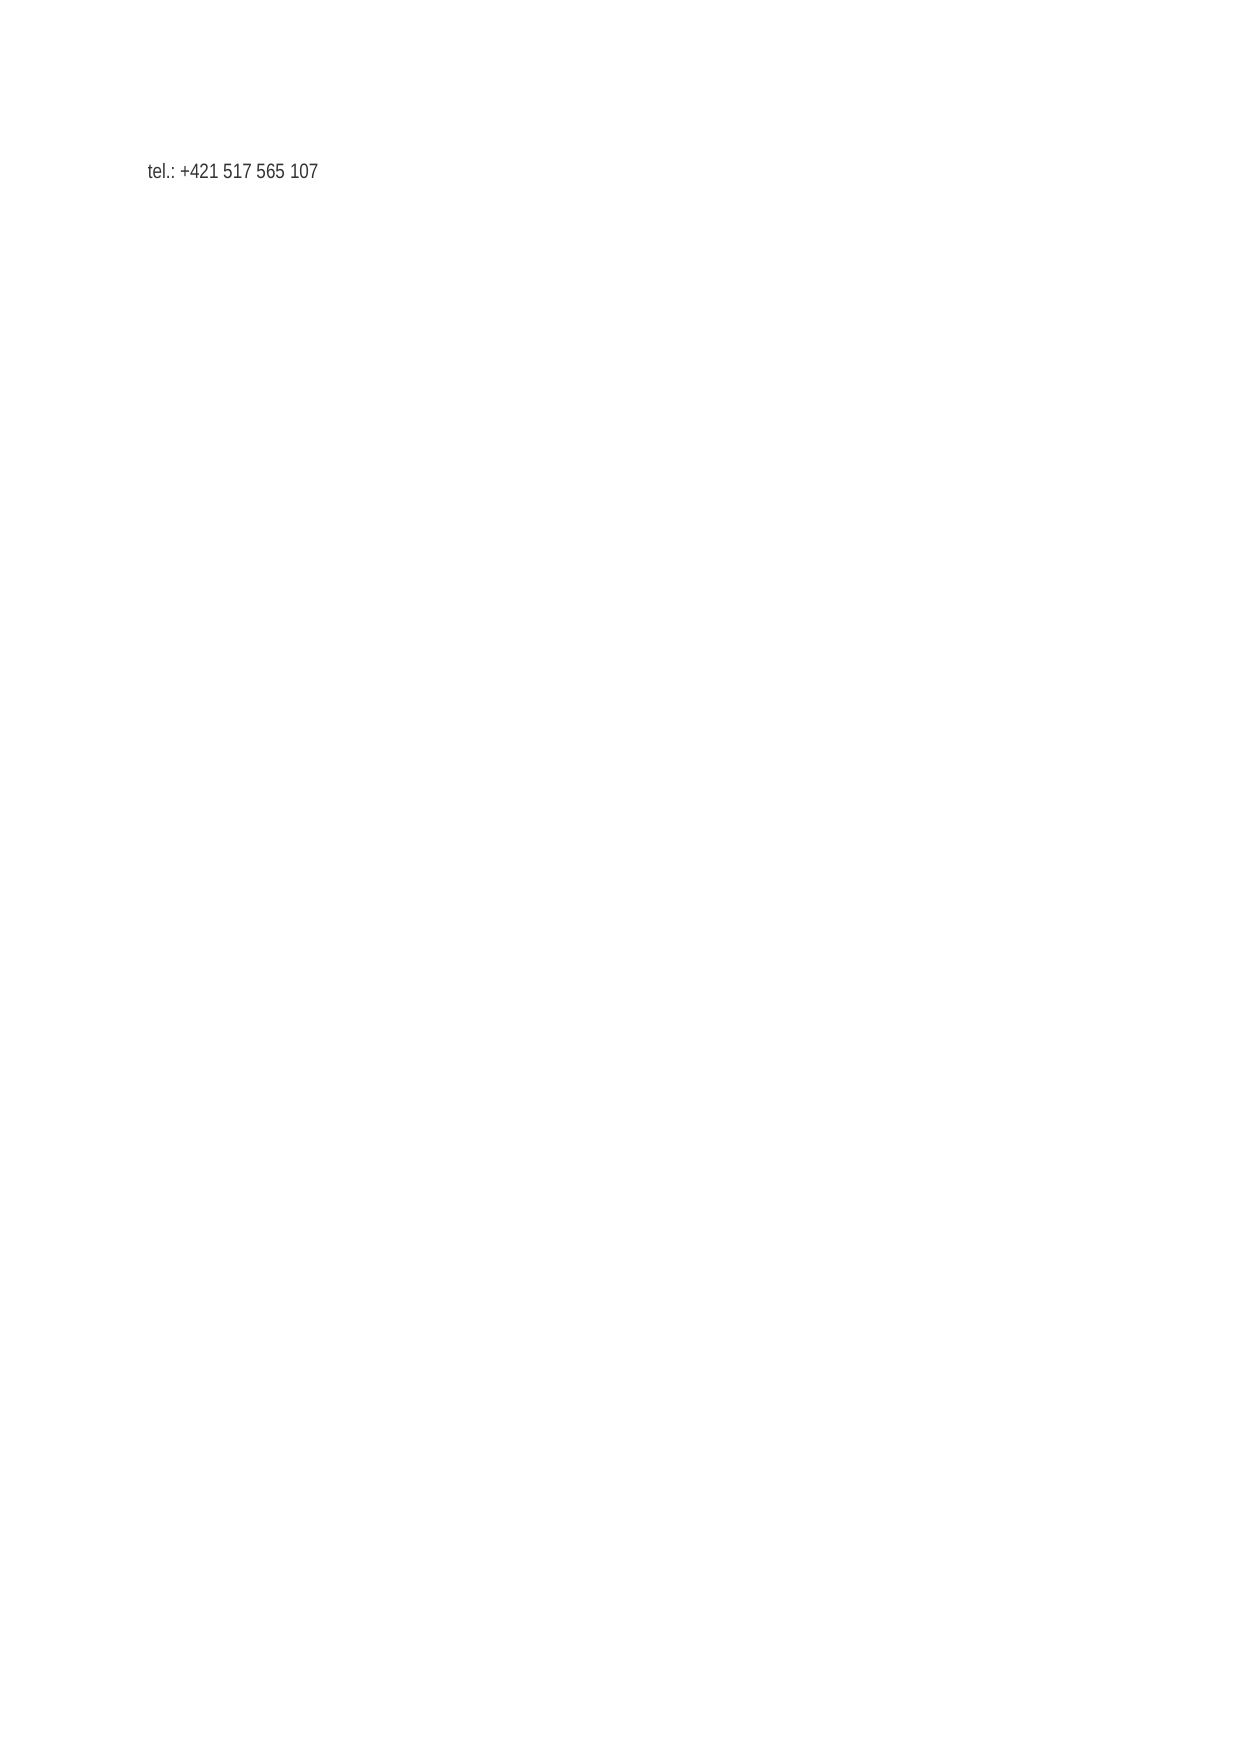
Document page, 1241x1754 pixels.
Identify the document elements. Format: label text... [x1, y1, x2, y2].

text tel.: +421 517 565 107 [148, 159, 1152, 183]
